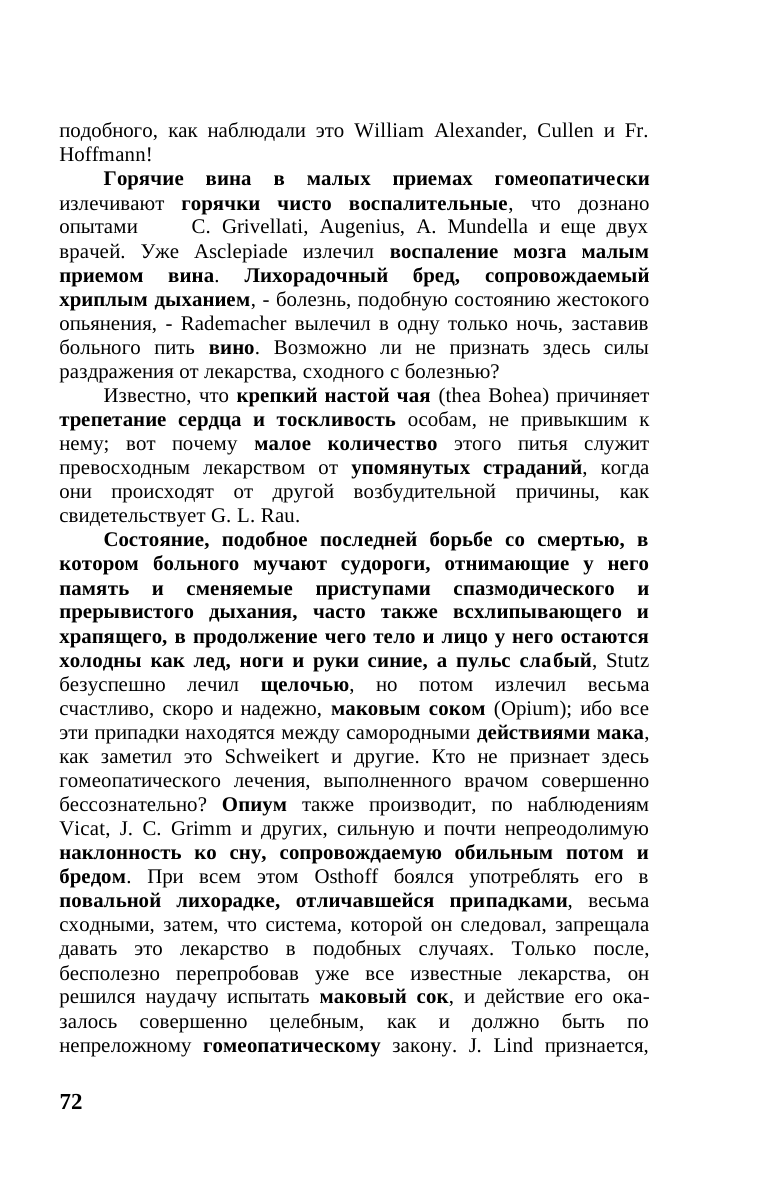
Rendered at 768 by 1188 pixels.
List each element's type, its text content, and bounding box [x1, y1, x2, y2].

text Горячие вина в малых приемах гомеопатически излечивают горячки чисто воспалительные, что дознано опытами С. Grivellati, Augenius, A. Mundella и еще двух врачей. Уже Asclepiade излечил воспаление мозга малым приемом вина. Лихорадочный бред, сопровождаемый хриплым дыханием, - болезнь, подобную состоянию жестокого опьянения, - Rademacher вылечил в одну только ночь, заставив больного пить вино. Возможно ли не признать здесь силы раздражения от лекарства, сходного с болезнью? [59, 166, 649, 383]
text Известно, что крепкий настой чая (thea Bohea) причиняет трепетание сердца и тоскливость особам, не привыкшим к нему; вот почему малое количество этого питья служит превосходным лекарством от упомянутых страданий, когда они происходят от другой возбудительной причины, как свидетельствует G. L. Rau. [59, 383, 649, 527]
